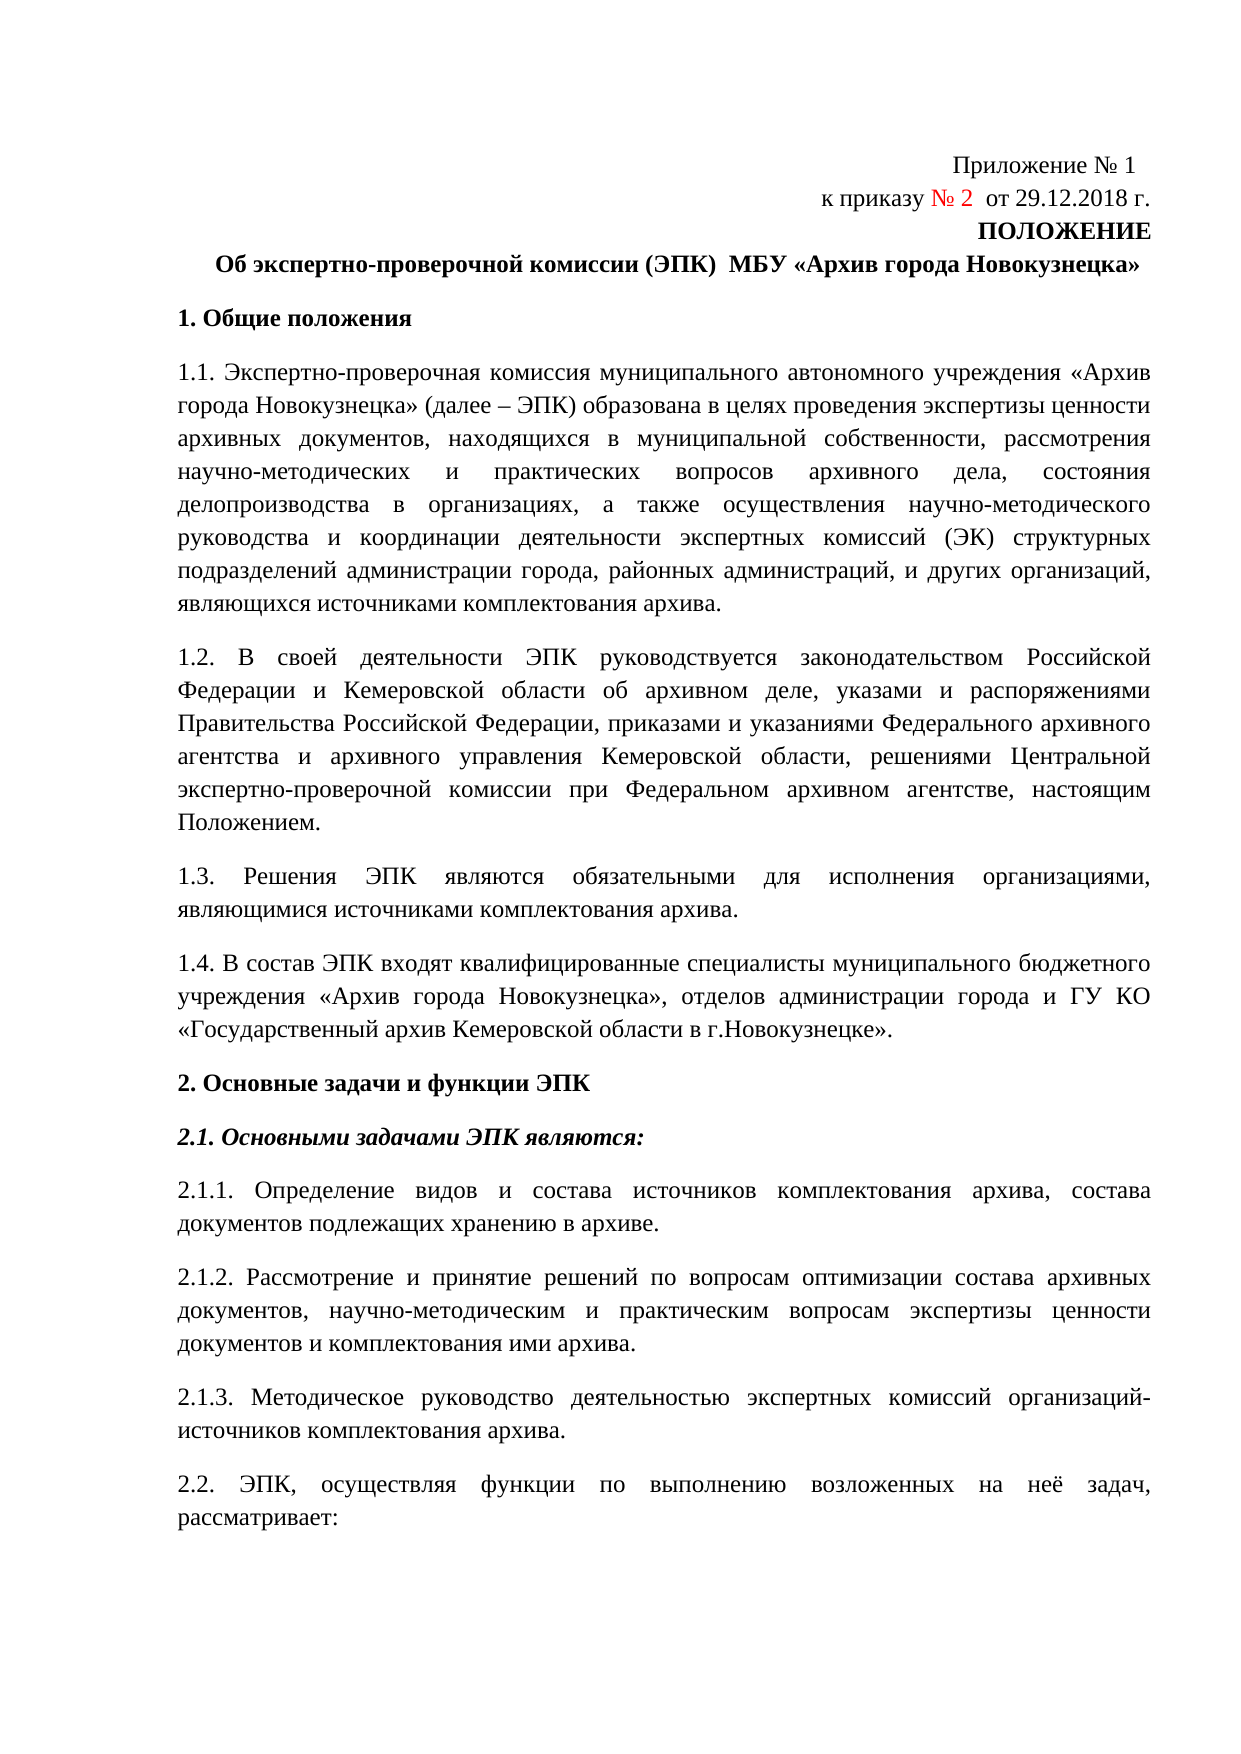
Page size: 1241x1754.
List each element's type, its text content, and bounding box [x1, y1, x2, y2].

text 1.4. В состав ЭПК входят квалифицированные специалисты муниципального бюджетного учреждения «Архив города Новокузнецка», отделов администрации города и ГУ КО «Государственный архив Кемеровской области в г.Новокузнецке». [177, 948, 1152, 1043]
text 1.1. Экспертно-проверочная комиссия муниципального автономного учреждения «Архив города Новокузнецка» (далее – ЭПК) образована в целях проведения экспертизы ценности архивных документов, находящихся в муниципальной собственности, рассмотрения научно-методических и практических вопросов архивного дела, состояния делопроизводства в организациях, а также осуществления научно-методического руководства и координации деятельности экспертных комиссий (ЭК) структурных подразделений администрации города, районных администраций, и других организаций, являющихся источниками комплектования архива. [177, 357, 1152, 617]
text Приложение № 1 [177, 150, 1152, 179]
text 2.1.1. Определение видов и состава источников комплектования архива, состава документов подлежащих хранению в архиве. [177, 1176, 1152, 1237]
text 2.2. ЭПК, осуществляя функции по выполнению возложенных на неё задач, рассматривает: [177, 1469, 1152, 1531]
text ПОЛОЖЕНИЕ Об экспертно-проверочной комиссии (ЭПК) МБУ «Архив города Новокузнецка» [177, 216, 1152, 278]
text 1. Общие положения [177, 303, 1152, 332]
text 2.1. Основными задачами ЭПК являются: [177, 1122, 1152, 1150]
text 2. Основные задачи и функции ЭПК [177, 1068, 1152, 1097]
text 1.3. Решения ЭПК являются обязательными для исполнения организациями, являющимися источниками комплектования архива. [177, 861, 1152, 923]
text 2.1.3. Методическое руководство деятельностью экспертных комиссий организаций-источников комплектования архива. [177, 1382, 1152, 1444]
text к приказу № 2 от 29.12.2018 г. [177, 183, 1152, 212]
text 2.1.2. Рассмотрение и принятие решений по вопросам оптимизации состава архивных документов, научно-методическим и практическим вопросам экспертизы ценности документов и комплектования ими архива. [177, 1262, 1152, 1357]
text 1.2. В своей деятельности ЭПК руководствуется законодательством Российской Федерации и Кемеровской области об архивном деле, указами и распоряжениями Правительства Российской Федерации, приказами и указаниями Федерального архивного агентства и архивного управления Кемеровской области, решениями Центральной экспертно-проверочной комиссии при Федеральном архивном агентстве, настоящим Положением. [177, 642, 1152, 836]
